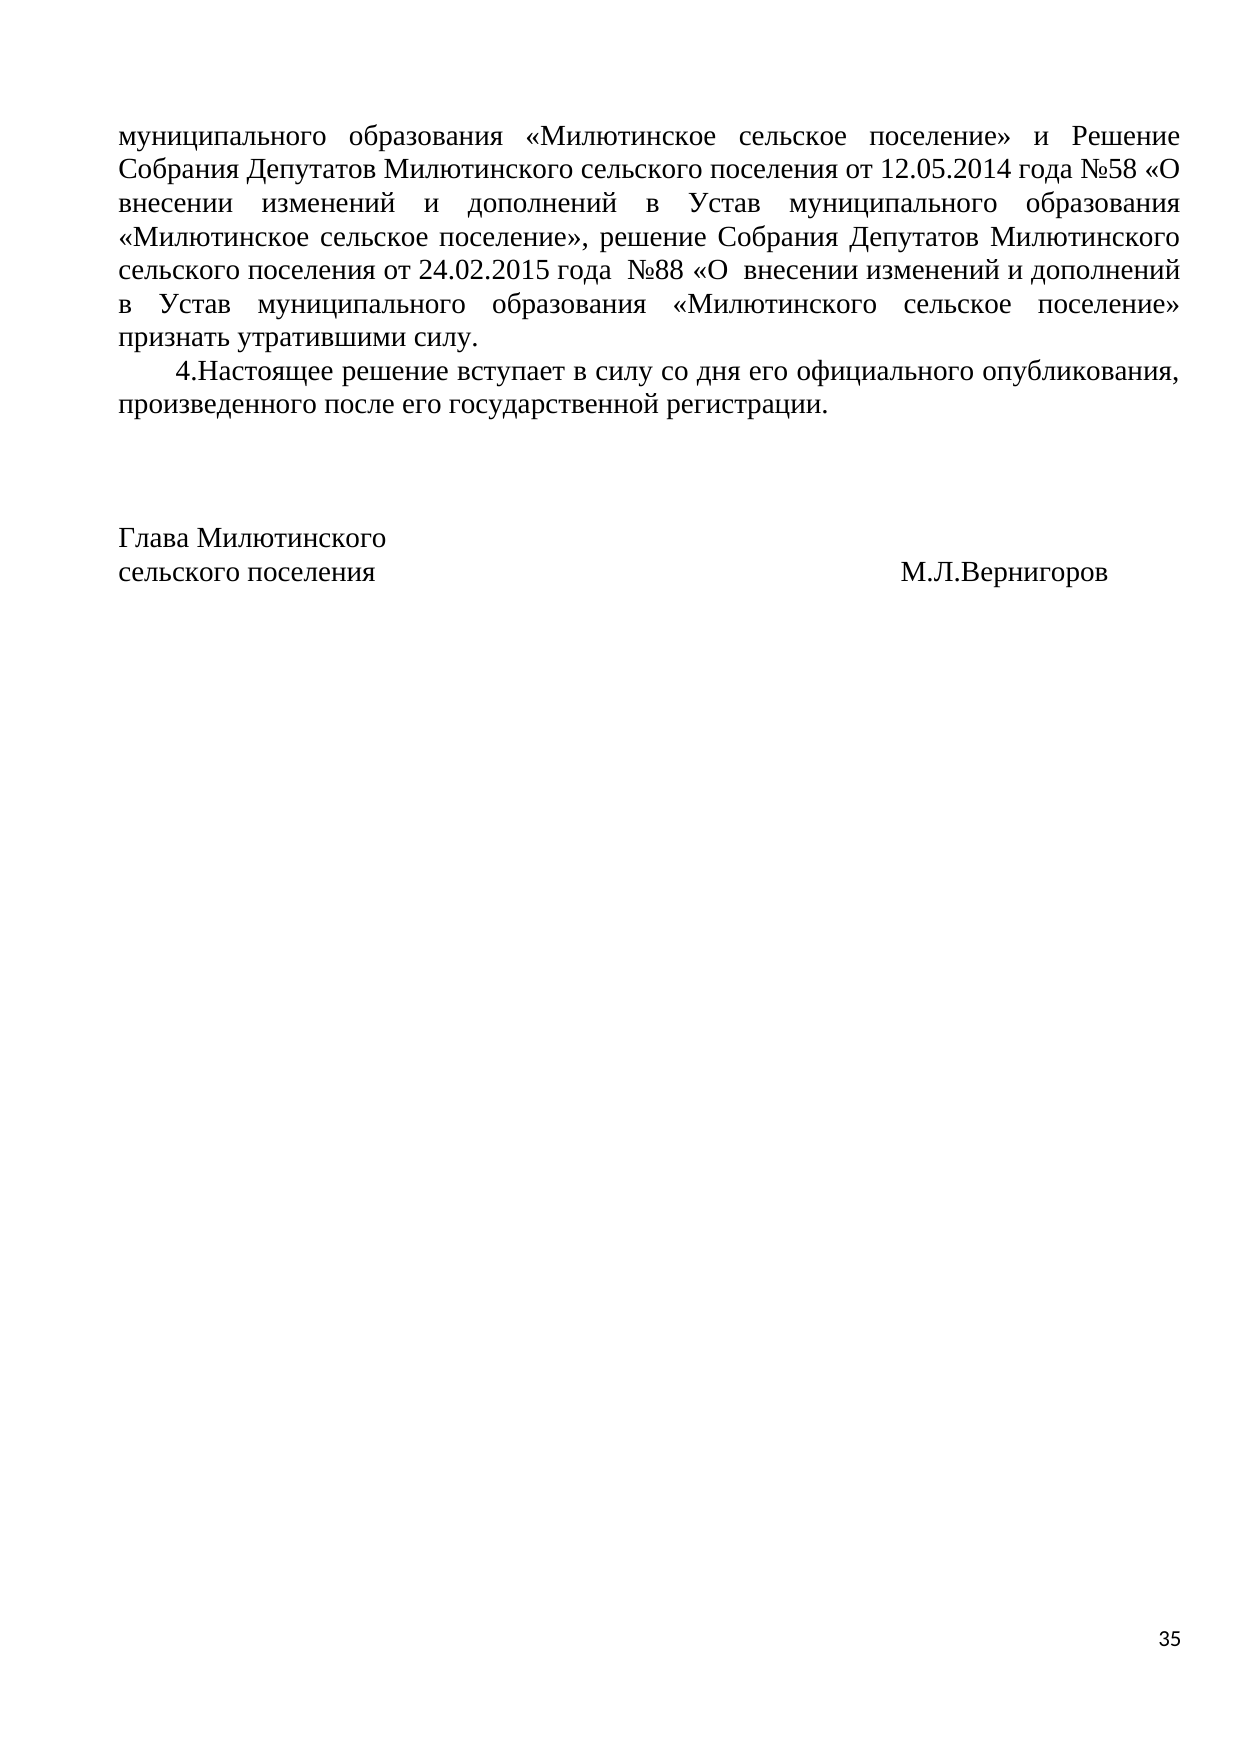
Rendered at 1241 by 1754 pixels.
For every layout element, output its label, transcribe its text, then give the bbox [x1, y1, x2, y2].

text сельского поселения М.Л.Вернигоров [118, 554, 1181, 588]
text 4.Настоящее решение вступает в силу со дня его официального опубликования, произведенного после его государственной регистрации. [118, 353, 1181, 420]
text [118, 118, 1181, 353]
text Глава Милютинского [118, 521, 1181, 554]
